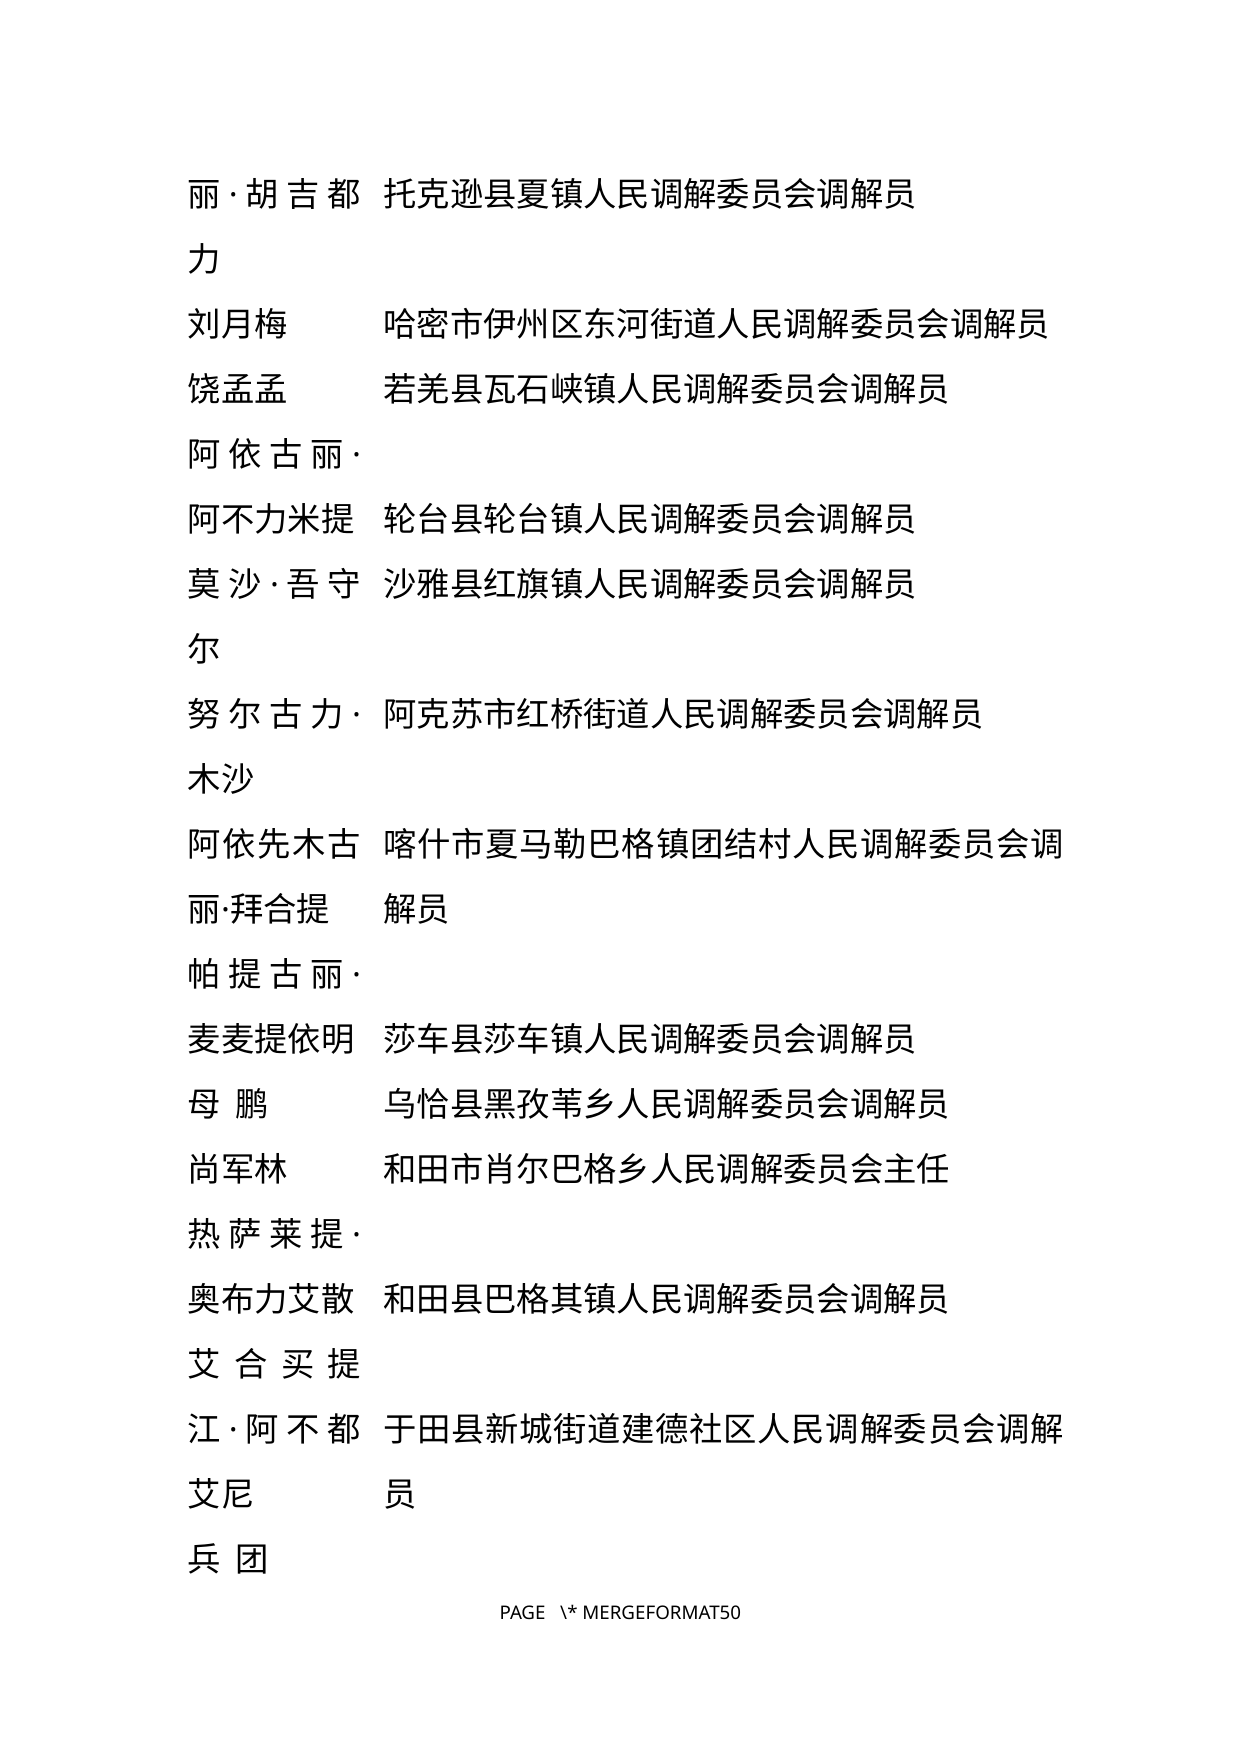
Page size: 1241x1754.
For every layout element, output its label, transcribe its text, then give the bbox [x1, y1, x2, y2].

table_cell 母 鹏 [176, 1070, 372, 1135]
table_cell 莎车县莎车镇人民调解委员会调解员 [372, 940, 1076, 1070]
table_cell 和田县巴格其镇人民调解委员会调解员 [372, 1200, 1076, 1330]
table_cell 赛特尔古丽·胡吉都力 [176, 160, 372, 290]
table_cell 乌恰县黑孜苇乡人民调解委员会调解员 [372, 1070, 1076, 1135]
table_cell 艾合买提江·阿不都艾尼 [176, 1330, 372, 1525]
table_cell 喀什市夏马勒巴格镇团结村人民调解委员会调解员 [372, 810, 1076, 940]
table_cell 轮台县轮台镇人民调解委员会调解员 [372, 420, 1076, 550]
text 兵 团 [187, 1525, 1053, 1590]
table_cell 哈密市伊州区东河街道人民调解委员会调解员 [372, 290, 1076, 355]
table_cell 刘月梅 [176, 290, 372, 355]
table_cell 阿依古丽·阿不力米提 [176, 420, 372, 550]
table_cell 托克逊县夏镇人民调解委员会调解员 [372, 160, 1076, 290]
table_cell 热萨莱提·奥布力艾散 [176, 1200, 372, 1330]
table_cell 阿依先木古丽·拜合提 [176, 810, 372, 940]
table_cell 若羌县瓦石峡镇人民调解委员会调解员 [372, 355, 1076, 420]
table_cell 沙雅县红旗镇人民调解委员会调解员 [372, 550, 1076, 680]
table_cell 努尔古力·木沙 [176, 680, 372, 810]
table_cell 和田市肖尔巴格乡人民调解委员会主任 [372, 1135, 1076, 1200]
table_cell 阿克苏市红桥街道人民调解委员会调解员 [372, 680, 1076, 810]
table_cell 于田县新城街道建德社区人民调解委员会调解员 [372, 1330, 1076, 1525]
table_cell 饶孟孟 [176, 355, 372, 420]
table_cell 尚军林 [176, 1135, 372, 1200]
table_cell 帕提古丽·麦麦提依明 [176, 940, 372, 1070]
table_cell 莫沙·吾守尔 [176, 550, 372, 680]
